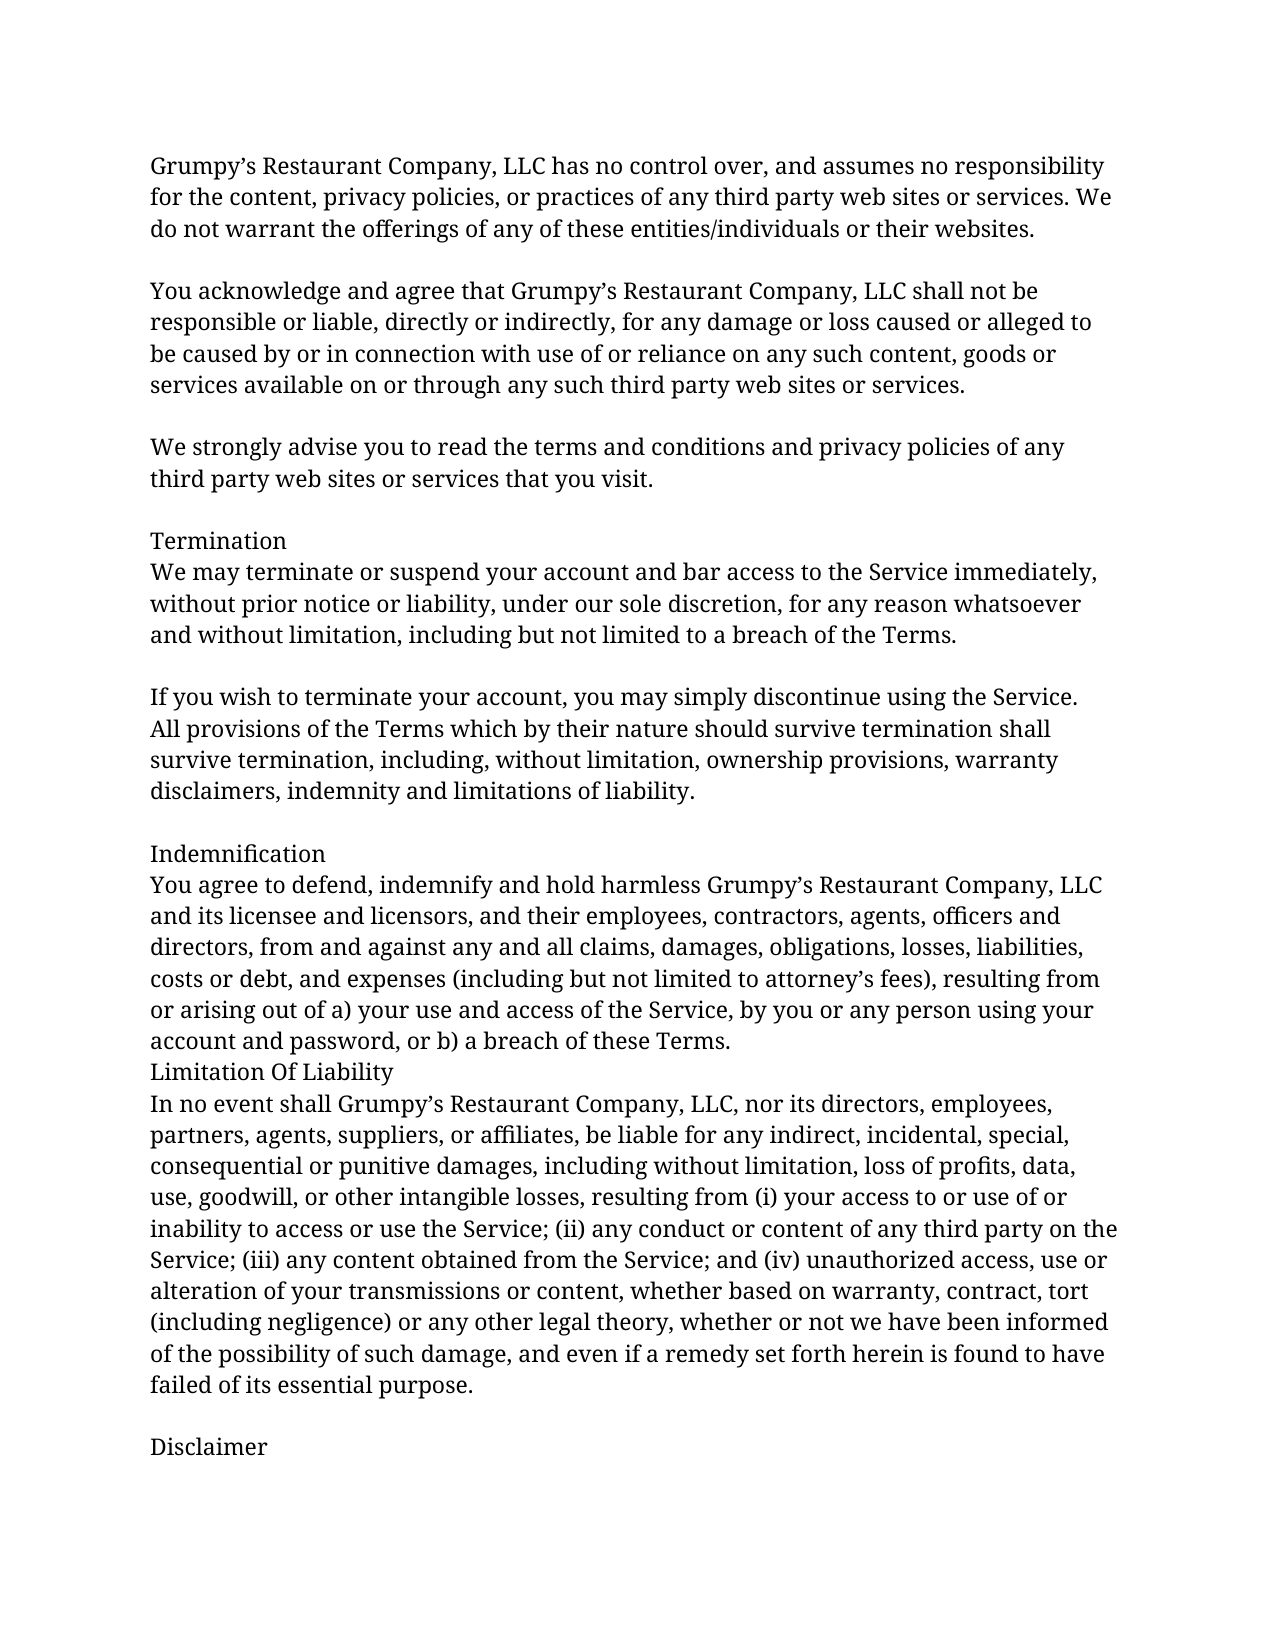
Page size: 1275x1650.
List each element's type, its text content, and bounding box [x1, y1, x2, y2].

text We may terminate or suspend your account and bar access to the Service immediately, without prior notice or liability, under our sole discretion, for any reason whatsoever and without limitation, including but not limited to a breach of the Terms. [150, 556, 1125, 650]
text All provisions of the Terms which by their nature should survive termination shall survive termination, including, without limitation, ownership provisions, warranty disclaimers, indemnity and limitations of liability. [150, 712, 1125, 806]
text You agree to defend, indemnify and hold harmless Grumpy’s Restaurant Company, LLC and its licensee and licensors, and their employees, contractors, agents, officers and directors, from and against any and all claims, damages, obligations, losses, liabilities, costs or debt, and expenses (including but not limited to attorney’s fees), resulting from or arising out of a) your use and access of the Service, by you or any person using your account and password, or b) a breach of these Terms. [150, 869, 1125, 1056]
text In no event shall Grumpy’s Restaurant Company, LLC, nor its directors, employees, partners, agents, suppliers, or affiliates, be liable for any indirect, incidental, special, consequential or punitive damages, including without limitation, loss of profits, data, use, goodwill, or other intangible losses, resulting from (i) your access to or use of or inability to access or use the Service; (ii) any conduct or content of any third party on the Service; (iii) any content obtained from the Service; and (iv) unauthorized access, use or alteration of your transmissions or content, whether based on warranty, contract, tort (including negligence) or any other legal theory, whether or not we have been informed of the possibility of such damage, and even if a remedy set forth herein is found to have failed of its essential purpose. [150, 1087, 1125, 1400]
text Limitation Of Liability [150, 1056, 1125, 1087]
text Termination [150, 525, 1125, 556]
text We strongly advise you to read the terms and conditions and privacy policies of any third party web sites or services that you visit. [150, 431, 1125, 494]
text Indemnification [150, 837, 1125, 869]
text You acknowledge and agree that Grumpy’s Restaurant Company, LLC shall not be responsible or liable, directly or indirectly, for any damage or loss caused or alleged to be caused by or in connection with use of or reliance on any such content, goods or services available on or through any such third party web sites or services. [150, 275, 1125, 400]
text Disclaimer [150, 1431, 1125, 1462]
text If you wish to terminate your account, you may simply discontinue using the Service. [150, 681, 1125, 712]
text Grumpy’s Restaurant Company, LLC has no control over, and assumes no responsibility for the content, privacy policies, or practices of any third party web sites or services. We do not warrant the offerings of any of these entities/individuals or their websites. [150, 150, 1125, 244]
